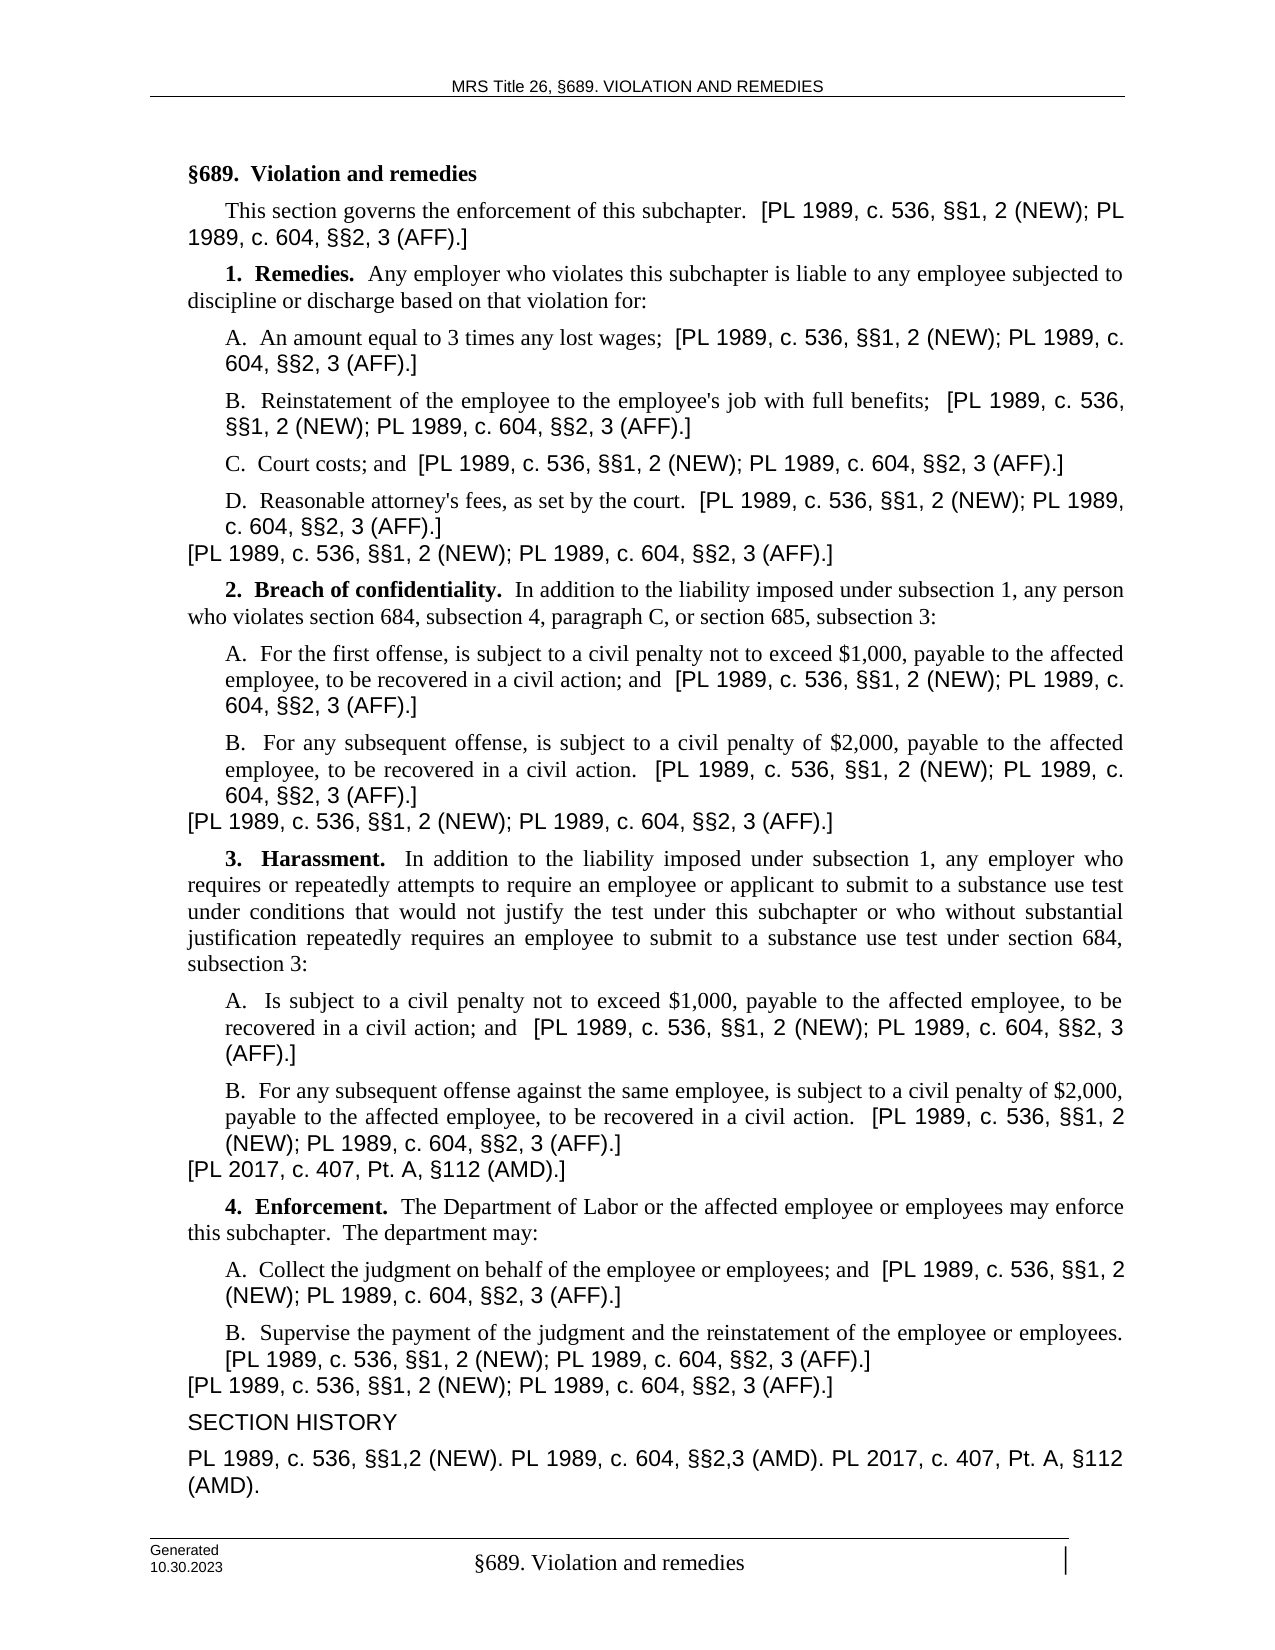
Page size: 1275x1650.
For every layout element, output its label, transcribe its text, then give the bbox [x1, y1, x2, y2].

text 2. Breach of confidentiality. In addition to the liability imposed under subsection 1, any person who violates section 684, subsection 4, paragraph C, or section 685, subsection 3: [187, 576, 1125, 629]
text 3. Harassment. In addition to the liability imposed under subsection 1, any employer who requires or repeatedly attempts to require an employee or applicant to submit to a substance use test under conditions that would not justify the test under this subchapter or who without substantial justification repeatedly requires an employee to submit to a substance use test under section 684, subsection 3: [187, 845, 1125, 977]
text C. Court costs; and [PL 1989, c. 536, §§1, 2 (NEW); PL 1989, c. 604, §§2, 3 (AFF).] [225, 450, 1125, 476]
text A. Is subject to a civil penalty not to exceed $1,000, payable to the affected employee, to be recovered in a civil action; and [PL 1989, c. 536, §§1, 2 (NEW); PL 1989, c. 604, §§2, 3 (AFF).] [225, 987, 1125, 1066]
text A. Collect the judgment on behalf of the employee or employees; and [PL 1989, c. 536, §§1, 2 (NEW); PL 1989, c. 604, §§2, 3 (AFF).] [225, 1256, 1125, 1309]
text B. Reinstatement of the employee to the employee's job with full benefits; [PL 1989, c. 536, §§1, 2 (NEW); PL 1989, c. 604, §§2, 3 (AFF).] [225, 387, 1125, 439]
text [PL 2017, c. 407, Pt. A, §112 (AMD).] [187, 1156, 1125, 1182]
text A. An amount equal to 3 times any lost wages; [PL 1989, c. 536, §§1, 2 (NEW); PL 1989, c. 604, §§2, 3 (AFF).] [225, 323, 1125, 376]
text B. For any subsequent offense, is subject to a civil penalty of $2,000, payable to the affected employee, to be recovered in a civil action. [PL 1989, c. 536, §§1, 2 (NEW); PL 1989, c. 604, §§2, 3 (AFF).] [225, 729, 1125, 808]
text D. Reasonable attorney's fees, as set by the court. [PL 1989, c. 536, §§1, 2 (NEW); PL 1989, c. 604, §§2, 3 (AFF).] [225, 487, 1125, 540]
text SECTION HISTORY [187, 1409, 1125, 1435]
text B. Supervise the payment of the judgment and the reinstatement of the employee or employees. [PL 1989, c. 536, §§1, 2 (NEW); PL 1989, c. 604, §§2, 3 (AFF).] [225, 1319, 1125, 1372]
text [PL 1989, c. 536, §§1, 2 (NEW); PL 1989, c. 604, §§2, 3 (AFF).] [187, 1372, 1125, 1398]
text [PL 1989, c. 536, §§1, 2 (NEW); PL 1989, c. 604, §§2, 3 (AFF).] [187, 540, 1125, 566]
text §689. Violation and remedies [187, 160, 1125, 187]
text PL 1989, c. 536, §§1,2 (NEW). PL 1989, c. 604, §§2,3 (AMD). PL 2017, c. 407, Pt. A, §112 (AMD). [187, 1445, 1125, 1498]
text [PL 1989, c. 536, §§1, 2 (NEW); PL 1989, c. 604, §§2, 3 (AFF).] [187, 808, 1125, 835]
text 4. Enforcement. The Department of Labor or the affected employee or employees may enforce this subchapter. The department may: [187, 1193, 1125, 1246]
text A. For the first offense, is subject to a civil penalty not to exceed $1,000, payable to the affected employee, to be recovered in a civil action; and [PL 1989, c. 536, §§1, 2 (NEW); PL 1989, c. 604, §§2, 3 (AFF).] [225, 639, 1125, 719]
text B. For any subsequent offense against the same employee, is subject to a civil penalty of $2,000, payable to the affected employee, to be recovered in a civil action. [PL 1989, c. 536, §§1, 2 (NEW); PL 1989, c. 604, §§2, 3 (AFF).] [225, 1077, 1125, 1156]
text 1. Remedies. Any employer who violates this subchapter is liable to any employee subjected to discipline or discharge based on that violation for: [187, 260, 1125, 313]
text This section governs the enforcement of this subchapter. [PL 1989, c. 536, §§1, 2 (NEW); PL 1989, c. 604, §§2, 3 (AFF).] [187, 197, 1125, 250]
